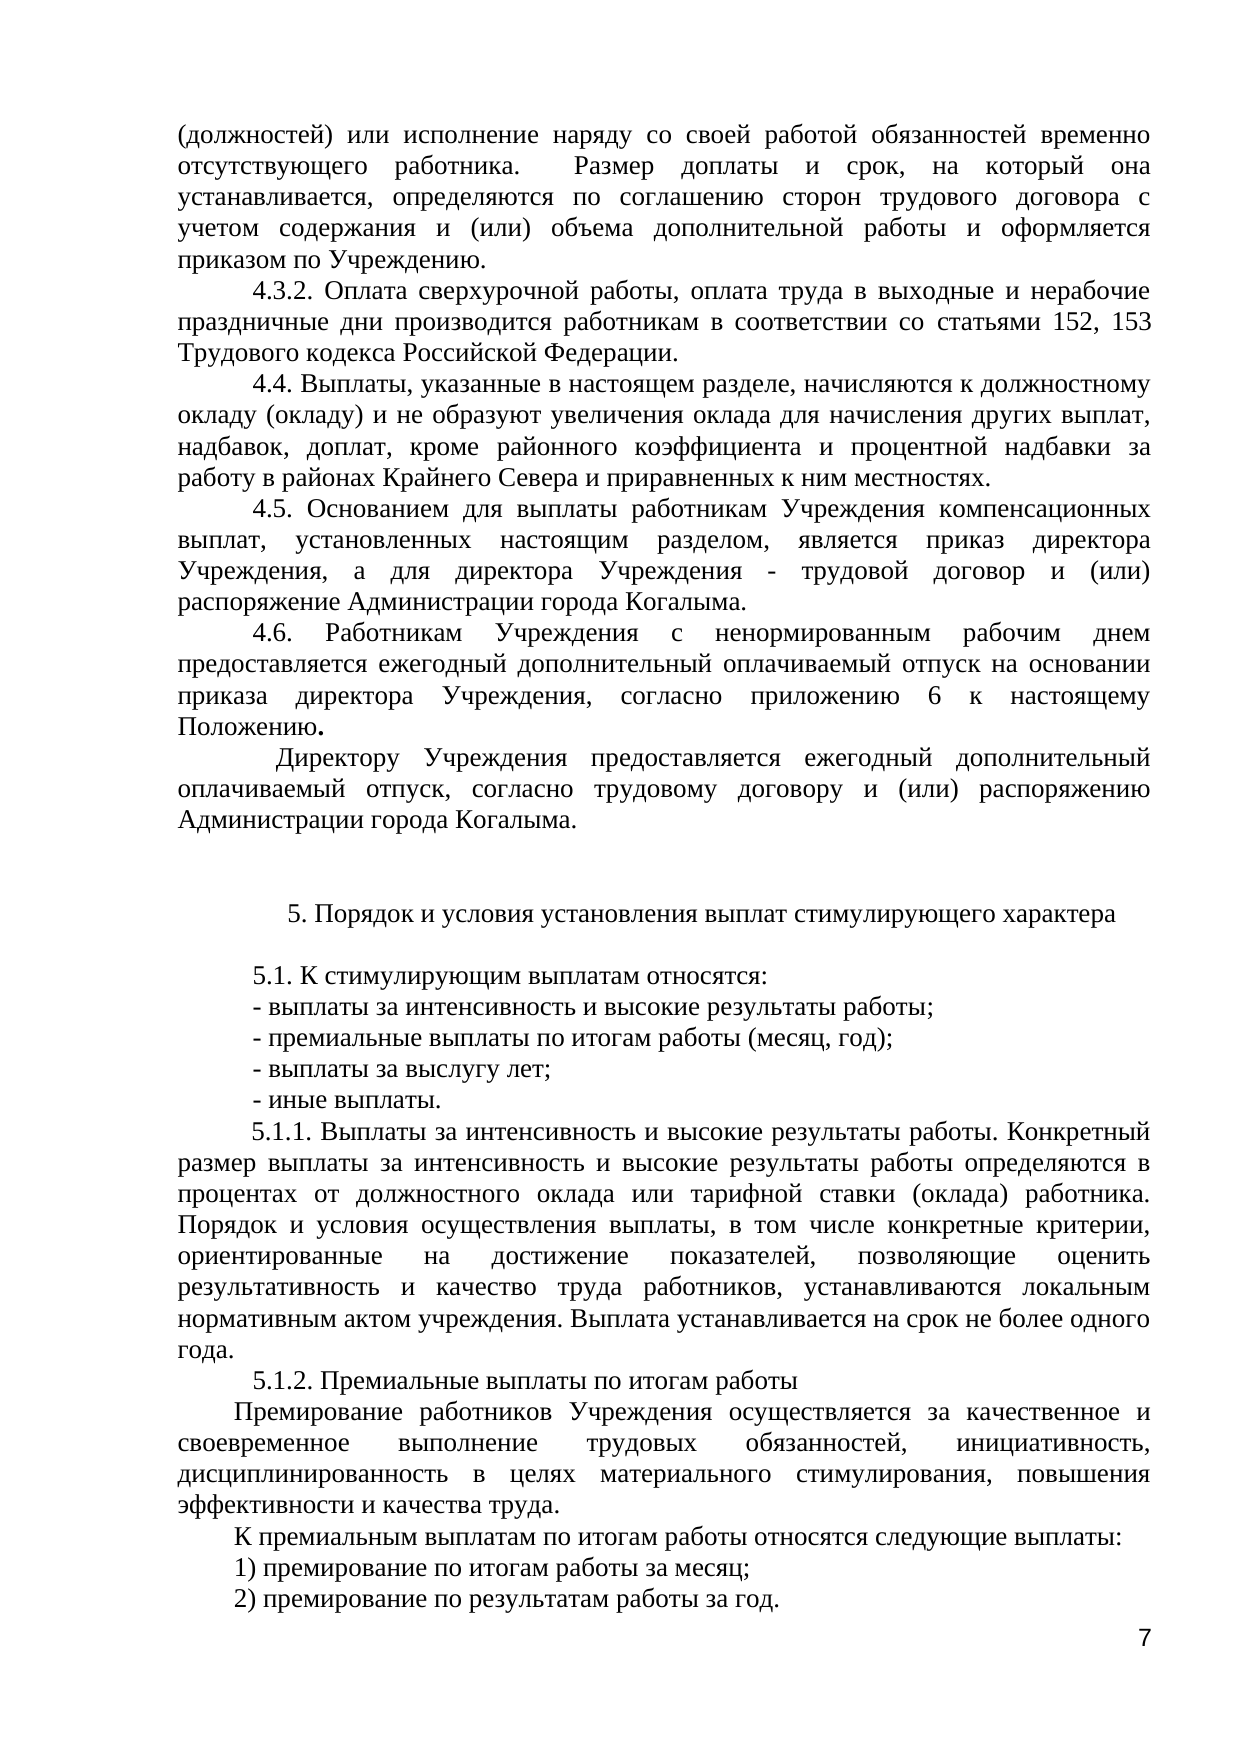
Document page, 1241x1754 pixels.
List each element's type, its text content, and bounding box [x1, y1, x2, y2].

text Директору Учреждения предоставляется ежегодный дополнительный оплачиваемый отпуск, согласно трудовому договору и (или) распоряжению Администрации города Когалыма. [177, 741, 1152, 834]
text Премирование работников Учреждения осуществляется за качественное и своевременное выполнение трудовых обязанностей, инициативность, дисциплинированность в целях материального стимулирования, повышения эффективности и качества труда. [177, 1395, 1152, 1520]
text 4.5. Основанием для выплаты работникам Учреждения компенсационных выплат, установленных настоящим разделом, является приказ директора Учреждения, а для директора Учреждения - трудовой договор и (или) распоряжение Администрации города Когалыма. [177, 492, 1152, 616]
text 4.6. Работникам Учреждения с ненормированным рабочим днем предоставляется ежегодный дополнительный оплачиваемый отпуск на основании приказа директора Учреждения, согласно приложению 6 к настоящему Положению. [177, 616, 1152, 741]
text - иные выплаты. [177, 1084, 1152, 1115]
text 5.1. К стимулирующим выплатам относятся: [177, 959, 1152, 990]
text 5.1.2. Премиальные выплаты по итогам работы [177, 1364, 1152, 1395]
text К премиальным выплатам по итогам работы относятся следующие выплаты: [177, 1520, 1152, 1551]
text - премиальные выплаты по итогам работы (месяц, год); [177, 1021, 1152, 1052]
text - выплаты за выслугу лет; [177, 1052, 1152, 1084]
text 2) премирование по результатам работы за год. [177, 1582, 1152, 1613]
text 4.4. Выплаты, указанные в настоящем разделе, начисляются к должностному окладу (окладу) и не образуют увеличения оклада для начисления других выплат, надбавок, доплат, кроме районного коэффициента и процентной надбавки за работу в районах Крайнего Севера и приравненных к ним местностях. [177, 367, 1152, 492]
text 5.1.1. Выплаты за интенсивность и высокие результаты работы. Конкретный размер выплаты за интенсивность и высокие результаты работы определяются в процентах от должностного оклада или тарифной ставки (оклада) работника. Порядок и условия осуществления выплаты, в том числе конкретные критерии, ориентированные на достижение показателей, позволяющие оценить результативность и качество труда работников, устанавливаются локальным нормативным актом учреждения. Выплата устанавливается на срок не более одного года. [177, 1115, 1152, 1364]
text 4.3.2. Оплата сверхурочной работы, оплата труда в выходные и нерабочие праздничные дни производится работникам в соответствии со статьями 152, 153 Трудового кодекса Российской Федерации. [177, 274, 1152, 367]
text 1) премирование по итогам работы за месяц; [177, 1551, 1152, 1582]
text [177, 118, 1152, 274]
text 5. Порядок и условия установления выплат стимулирующего характера [177, 897, 1152, 928]
text - выплаты за интенсивность и высокие результаты работы; [177, 990, 1152, 1021]
